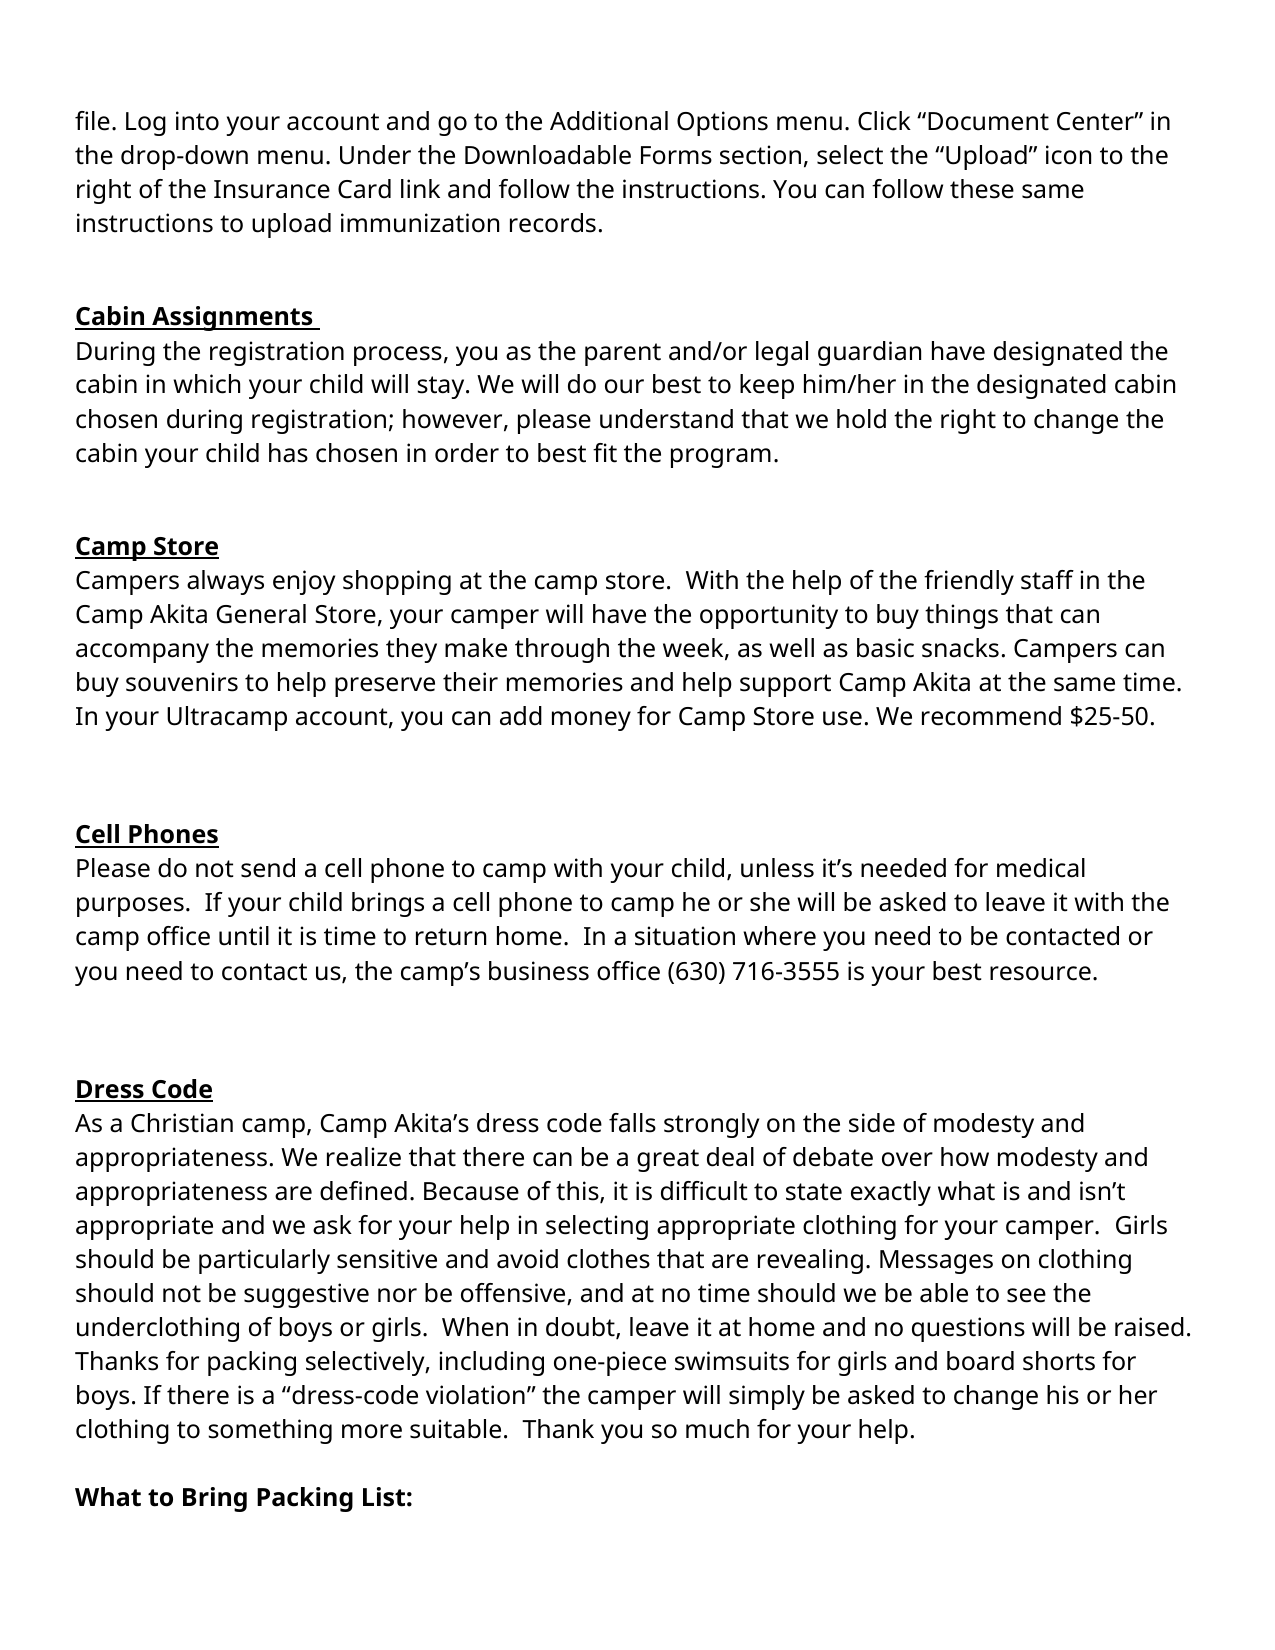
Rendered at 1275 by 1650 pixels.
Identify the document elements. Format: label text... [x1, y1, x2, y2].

text Cell Phones Please do not send a cell phone to camp with your child, unless it’s needed for medical purposes. If your child brings a cell phone to camp he or she will be asked to leave it with the camp office until it is time to return home. In a situation where you need to be contacted or you need to contact us, the camp’s business office (630) 716-3555 is your best resource. [75, 817, 1200, 987]
text What to Bring Packing List: [75, 1480, 1200, 1514]
text Dress Code As a Christian camp, Camp Akita’s dress code falls strongly on the side of modesty and appropriateness. We realize that there can be a great deal of debate over how modesty and appropriateness are defined. Because of this, it is difficult to state exactly what is and isn’t appropriate and we ask for your help in selecting appropriate clothing for your camper. Girls should be particularly sensitive and avoid clothes that are revealing. Messages on clothing should not be suggestive nor be offensive, and at no time should we be able to see the underclothing of boys or girls. When in doubt, leave it at home and no questions will be raised. Thanks for packing selectively, including one-piece swimsuits for girls and board shorts for boys. If there is a “dress-code violation” the camper will simply be asked to change his or her clothing to something more suitable. Thank you so much for your help. [75, 1071, 1200, 1446]
text Camp Store Campers always enjoy shopping at the camp store. With the help of the friendly staff in the Camp Akita General Store, your camper will have the opportunity to buy things that can accompany the memories they make through the week, as well as basic snacks. Campers can buy souvenirs to help preserve their memories and help support Camp Akita at the same time. In your Ultracamp account, you can add money for Camp Store use. We recommend $25-50. [75, 528, 1200, 733]
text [75, 104, 1200, 240]
text Cabin Assignments During the registration process, you as the parent and/or legal guardian have designated the cabin in which your child will stay. We will do our best to keep him/her in the designated cabin chosen during registration; however, please understand that we hold the right to change the cabin your child has chosen in order to best fit the program. [75, 299, 1200, 469]
